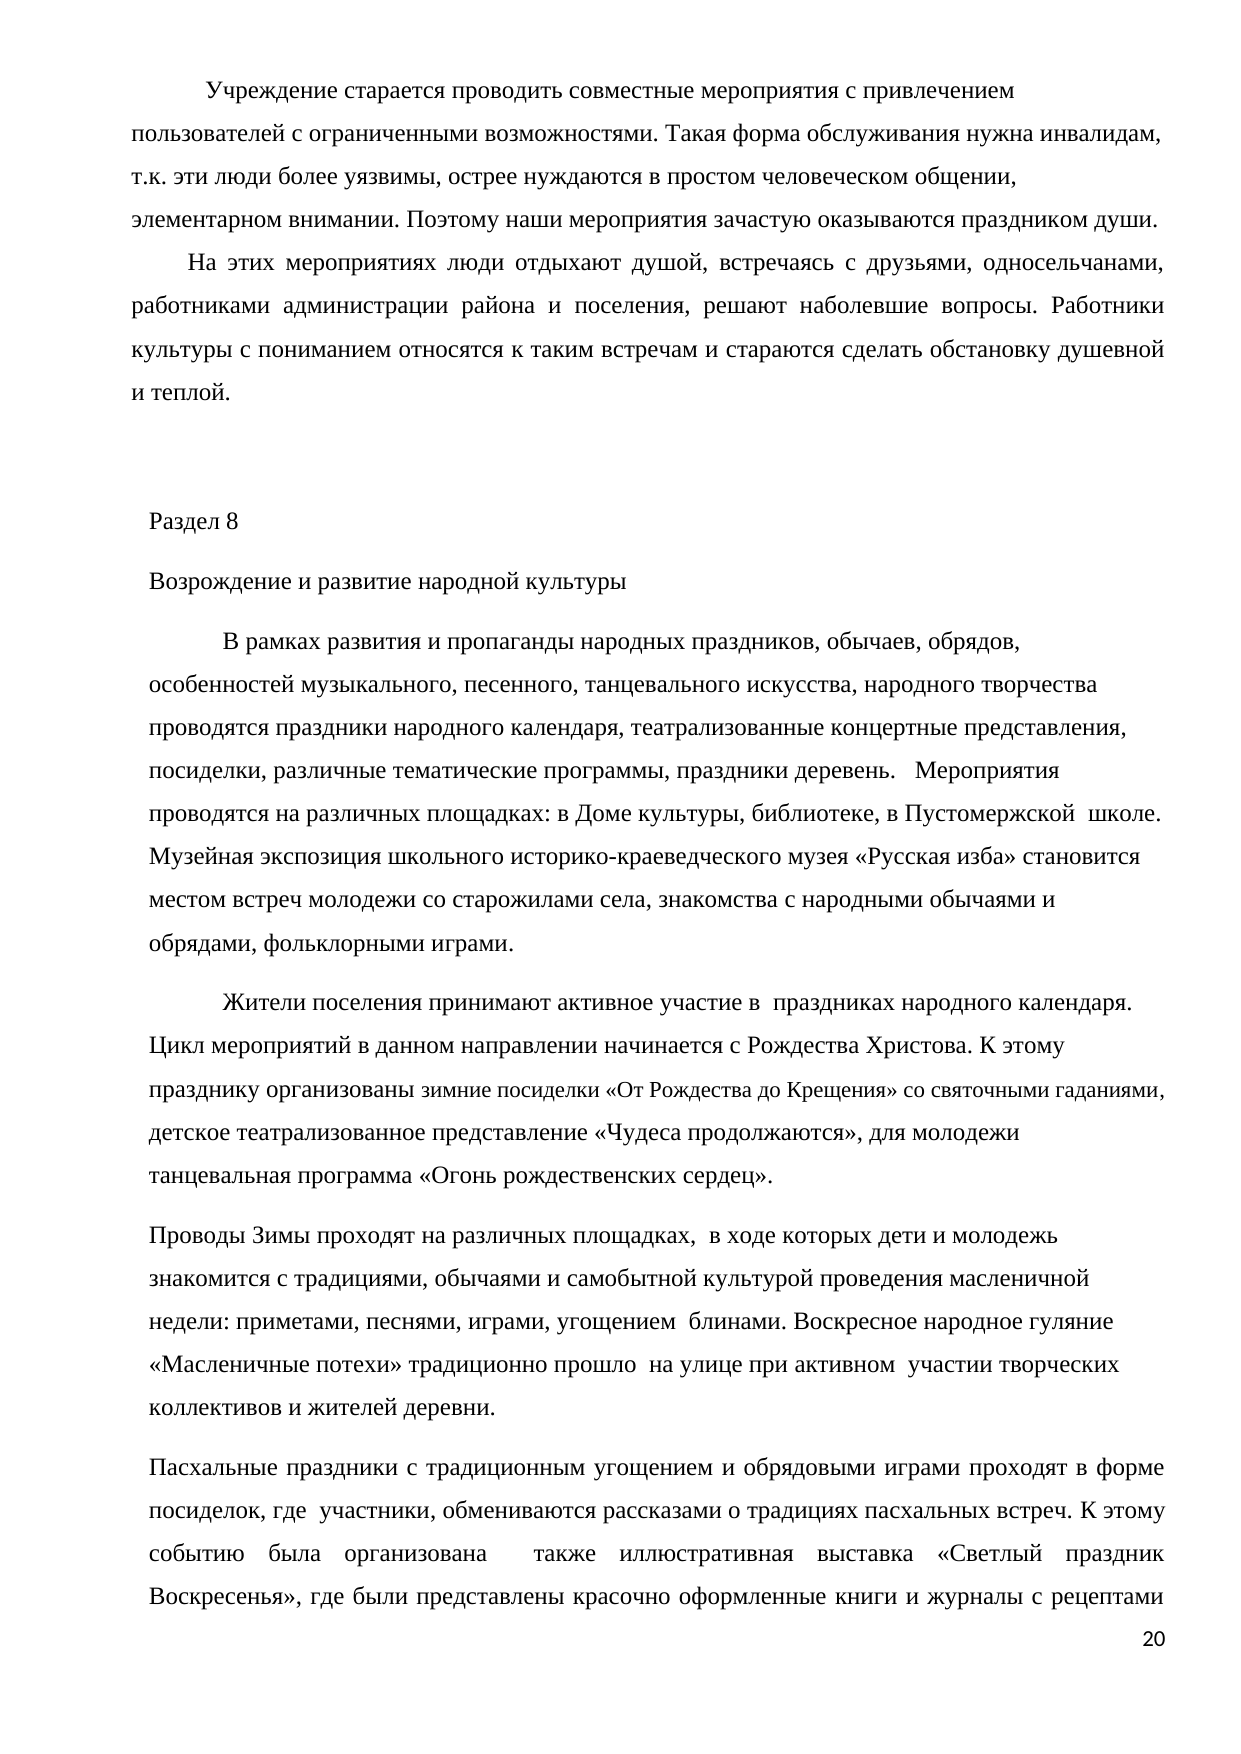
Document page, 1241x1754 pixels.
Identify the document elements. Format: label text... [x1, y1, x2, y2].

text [149, 1452, 1165, 1610]
text Проводы Зимы проходят на различных площадках, в ходе которых дети и молодежь знакомится с традициями, обычаями и самобытной культурой проведения масленичной недели: приметами, песнями, играми, угощением блинами. Воскресное народное гуляние «Масленичные потехи» традиционно прошло на улице при активном участии творческих коллективов и жителей деревни. [149, 1220, 1165, 1421]
text Учреждение старается проводить совместные мероприятия с привлечением пользователей с ограниченными возможностями. Такая форма обслуживания нужна инвалидам, т.к. эти люди более уязвимы, острее нуждаются в простом человеческом общении, элементарном внимании. Поэтому наши мероприятия зачастую оказываются праздником души. [131, 75, 1165, 233]
text Раздел 8 [75, 506, 1165, 535]
text В рамках развития и пропаганды народных праздников, обычаев, обрядов, особенностей музыкального, песенного, танцевального искусства, народного творчества проводятся праздники народного календаря, театрализованные концертные представления, посиделки, различные тематические программы, праздники деревень. Мероприятия проводятся на различных площадках: в Доме культуры, библиотеке, в Пустомержской школе. Музейная экспозиция школьного историко-краеведческого музея «Русская изба» становится местом встреч молодежи со старожилами села, знакомства с народными обычаями и обрядами, фольклорными играми. [149, 626, 1165, 956]
text На этих мероприятиях люди отдыхают душой, встречаясь с друзьями, односельчанами, работниками администрации района и поселения, решают наболевшие вопросы. Работники культуры с пониманием относятся к таким встречам и стараются сделать обстановку душевной и теплой. [131, 247, 1165, 406]
text Жители поселения принимают активное участие в праздниках народного календаря. Цикл мероприятий в данном направлении начинается с Рождества Христова. К этому празднику организованы зимние посиделки «От Рождества до Крещения» со святочными гаданиями, детское театрализованное представление «Чудеса продолжаются», для молодежи танцевальная программа «Огонь рождественских сердец». [149, 987, 1165, 1189]
text Возрождение и развитие народной культуры [149, 566, 1165, 595]
